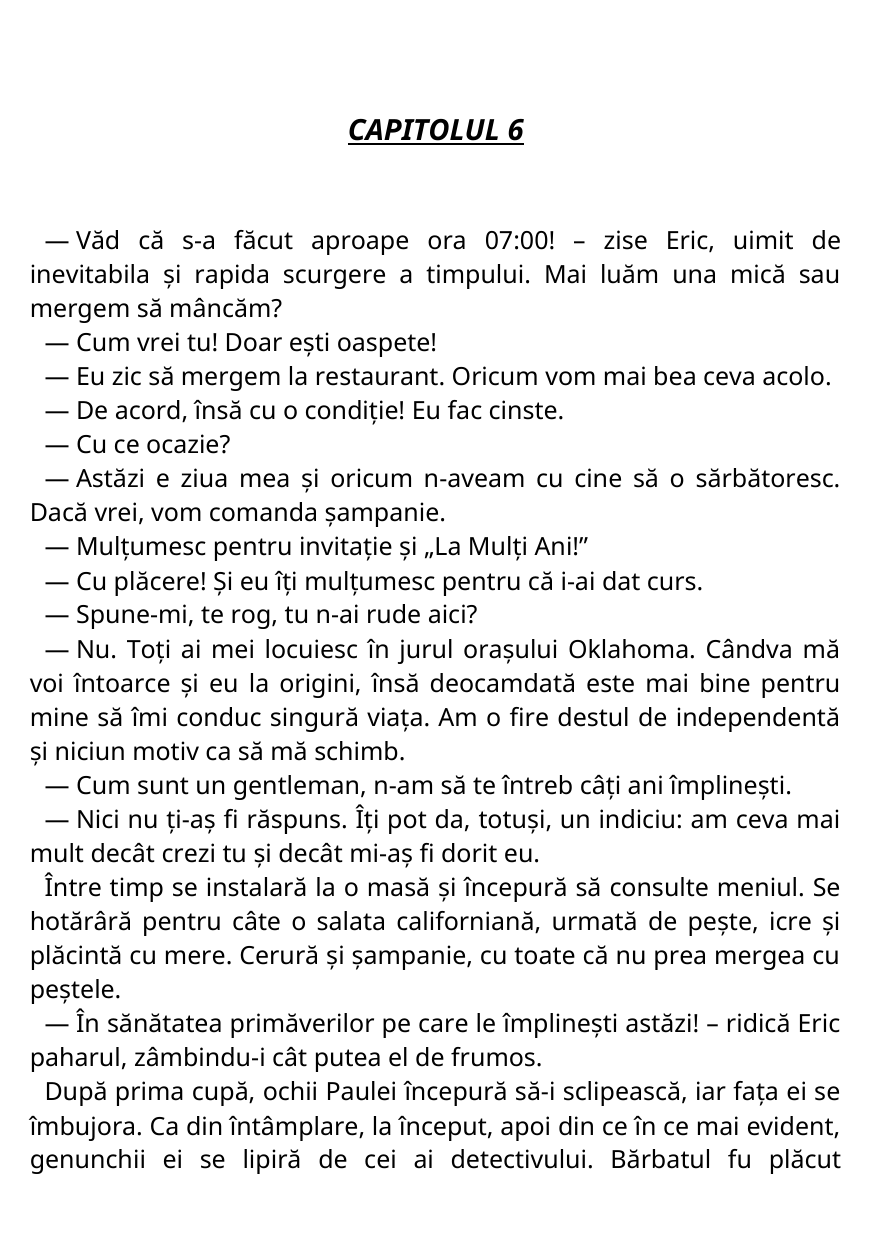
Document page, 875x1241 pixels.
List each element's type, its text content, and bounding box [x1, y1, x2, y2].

text — Văd că s-a făcut aproape ora 07:00! – zise Eric, uimit de inevitabila şi rapida scurgere a timpului. Mai luăm una mică sau mergem să mâncăm? [29, 222, 842, 325]
text Între timp se instalară la o masă şi începură să consulte meniul. Se hotărâră pentru câte o salata californiană, urmată de peşte, icre şi plăcintă cu mere. Cerură şi şampanie, cu toate că nu prea mergea cu peştele. [29, 870, 842, 1006]
text — Cum sunt un gentleman, n-am să te întreb câţi ani împlineşti. [29, 767, 842, 802]
text — Nu. Toţi ai mei locuiesc în jurul oraşului Oklahoma. Cândva mă voi întoarce şi eu la origini, însă deocamdată este mai bine pentru mine să îmi conduc singură viaţa. Am o fire destul de independentă şi niciun motiv ca să mă schimb. [29, 631, 842, 767]
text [29, 1074, 842, 1176]
text — Nici nu ţi-aş fi răspuns. Îţi pot da, totuşi, un indiciu: am ceva mai mult decât crezi tu şi decât mi-aş fi dorit eu. [29, 802, 842, 870]
text — De acord, însă cu o condiţie! Eu fac cinste. [29, 393, 842, 427]
text — Mulţumesc pentru invitaţie şi „La Mulţi Ani!” [29, 529, 842, 563]
text — Cum vrei tu! Doar eşti oaspete! [29, 325, 842, 359]
text — Cu ce ocazie? [29, 427, 842, 461]
text — Cu plăcere! Şi eu îţi mulţumesc pentru că i-ai dat curs. [29, 563, 842, 597]
text — Eu zic să mergem la restaurant. Oricum vom mai bea ceva acolo. [29, 359, 842, 393]
text — Astăzi e ziua mea şi oricum n-aveam cu cine să o sărbătoresc. Dacă vrei, vom comanda şampanie. [29, 461, 842, 529]
subtitle CAPITOLUL 6 [29, 109, 842, 149]
text — În sănătatea primăverilor pe care le împlineşti astăzi! – ridică Eric paharul, zâmbindu-i cât putea el de frumos. [29, 1006, 842, 1074]
text — Spune-mi, te rog, tu n-ai rude aici? [29, 597, 842, 631]
